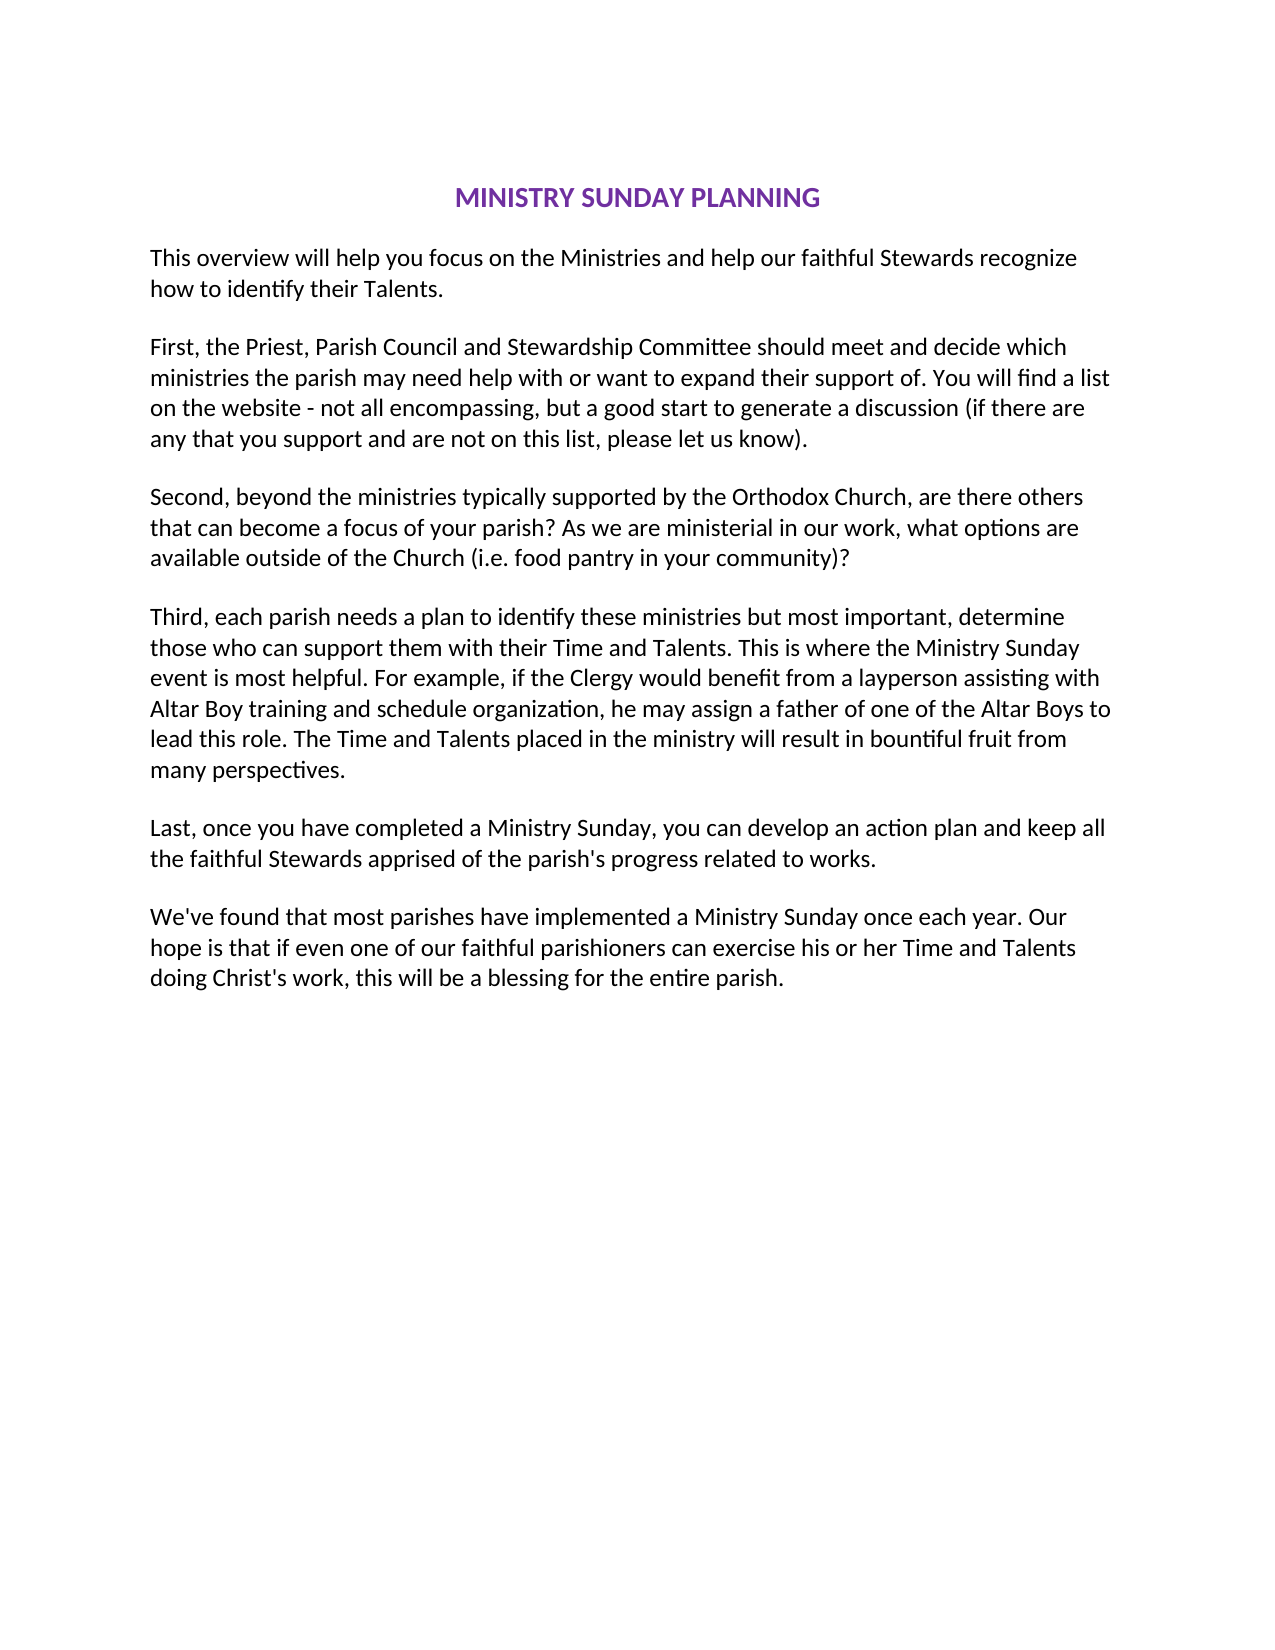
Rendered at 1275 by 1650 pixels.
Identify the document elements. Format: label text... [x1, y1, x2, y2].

text We've found that most parishes have implemented a Ministry Sunday once each year. Our hope is that if even one of our faithful parishioners can exercise his or her Time and Talents doing Christ's work, this will be a blessing for the entire parish. [150, 901, 1125, 993]
text Second, beyond the ministries typically supported by the Orthodox Church, are there others that can become a focus of your parish? As we are ministerial in our work, what options are available outside of the Church (i.e. food pantry in your community)? [150, 482, 1125, 573]
text MINISTRY SUNDAY PLANNING [150, 179, 1125, 214]
text This overview will help you focus on the Ministries and help our faithful Stewards recognize how to identify their Talents. [150, 242, 1125, 303]
text Last, once you have completed a Ministry Sunday, you can develop an action plan and keep all the faithful Stewards apprised of the parish's progress related to works. [150, 812, 1125, 873]
text Third, each parish needs a plan to identify these ministries but most important, determine those who can support them with their Time and Talents. This is where the Ministry Sunday event is most helpful. For example, if the Clergy would benefit from a layperson assisting with Altar Boy training and schedule organization, he may assign a father of one of the Altar Boys to lead this role. The Time and Talents placed in the ministry will result in bountiful fruit from many perspectives. [150, 601, 1125, 784]
text First, the Priest, Parish Council and Stewardship Committee should meet and decide which ministries the parish may need help with or want to expand their support of. You will find a list on the website - not all encompassing, but a good start to generate a discussion (if there are any that you support and are not on this list, please let us know). [150, 331, 1125, 453]
